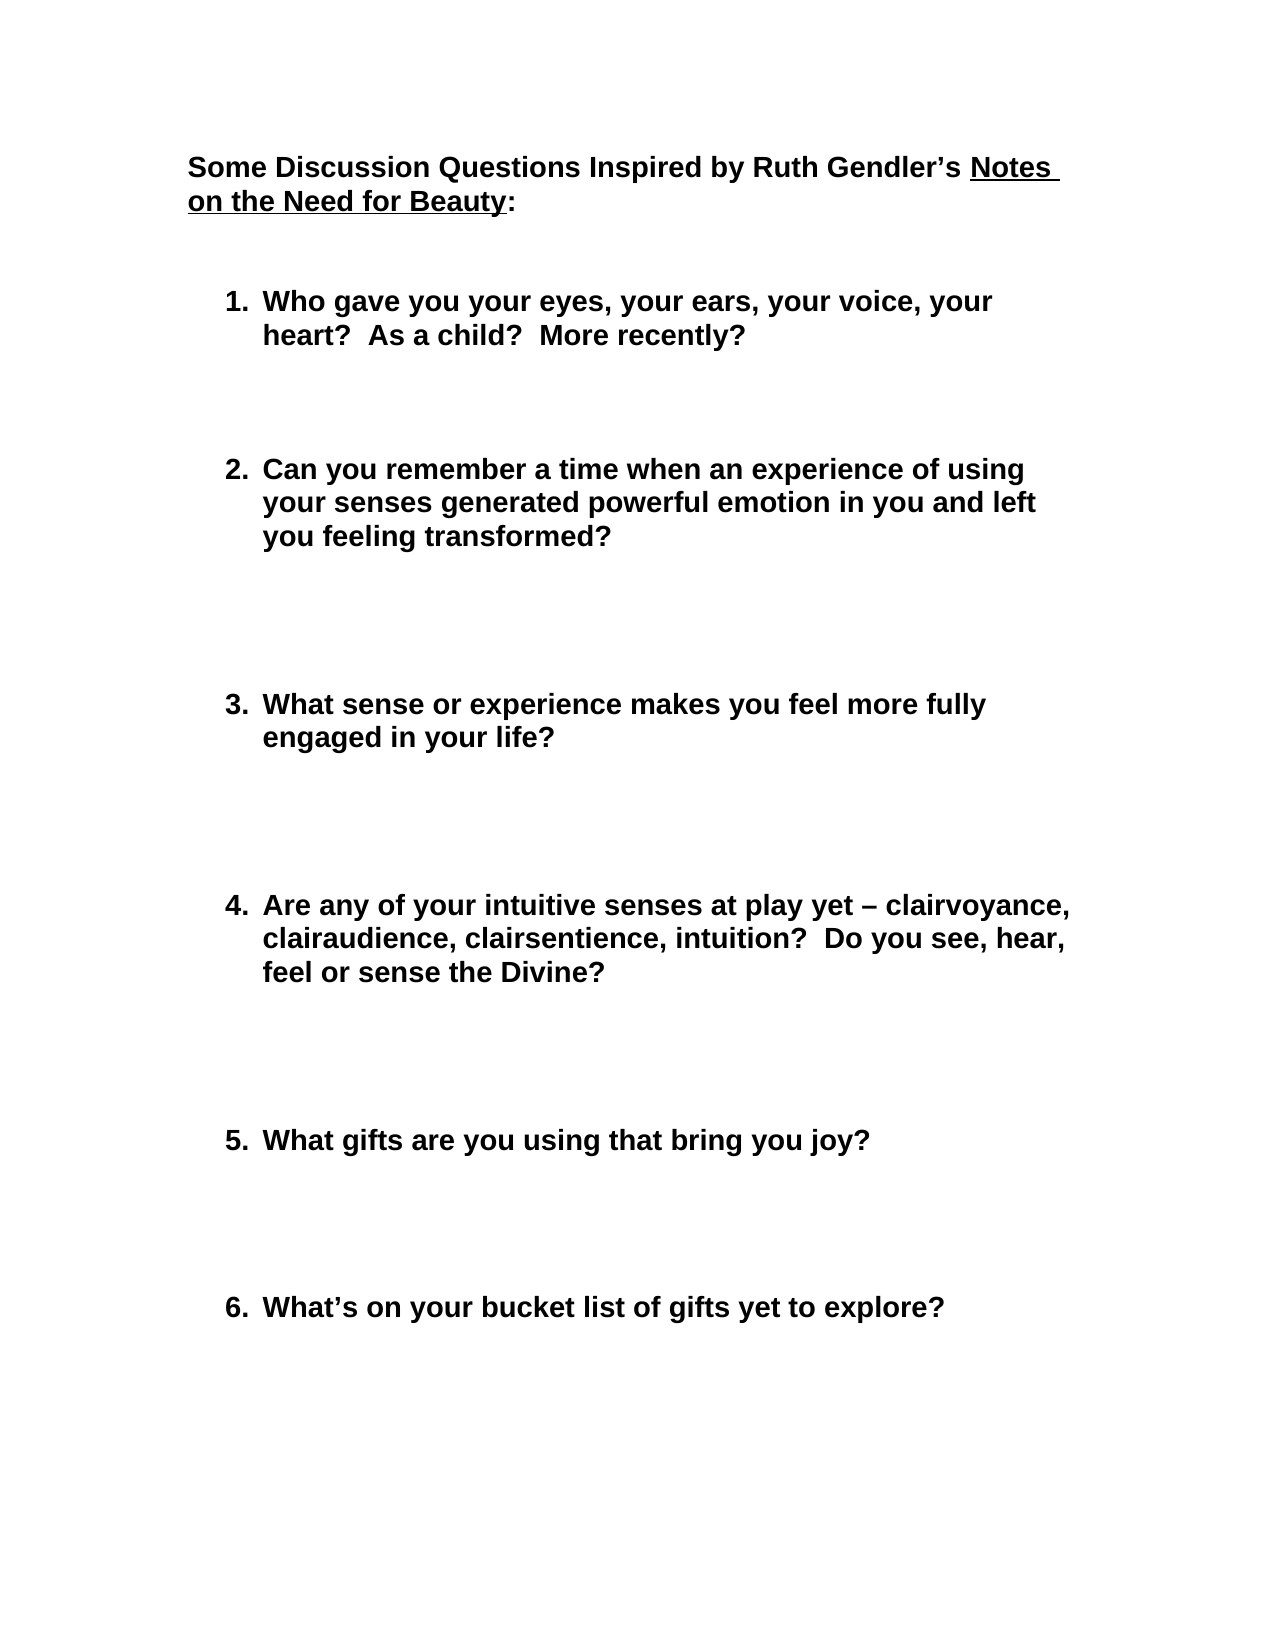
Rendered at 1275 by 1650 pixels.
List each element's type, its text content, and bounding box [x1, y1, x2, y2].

list What’s on your bucket list of gifts yet to explore? [225, 1290, 1087, 1324]
text Some Discussion Questions Inspired by Ruth Gendler’s Notes on the Need for Beauty: [187, 150, 1087, 217]
list What sense or experience makes you feel more fully engaged in your life? [225, 687, 1087, 754]
list Are any of your intuitive senses at play yet – clairvoyance, clairaudience, clairsentience, intuition? Do you see, hear, feel or sense the Divine? [225, 888, 1087, 988]
list What gifts are you using that bring you joy? [225, 1123, 1087, 1156]
list Can you remember a time when an experience of using your senses generated powerful emotion in you and left you feeling transformed? [225, 452, 1087, 552]
list Who gave you your eyes, your ears, your voice, your heart? As a child? More recently? [225, 284, 1087, 351]
